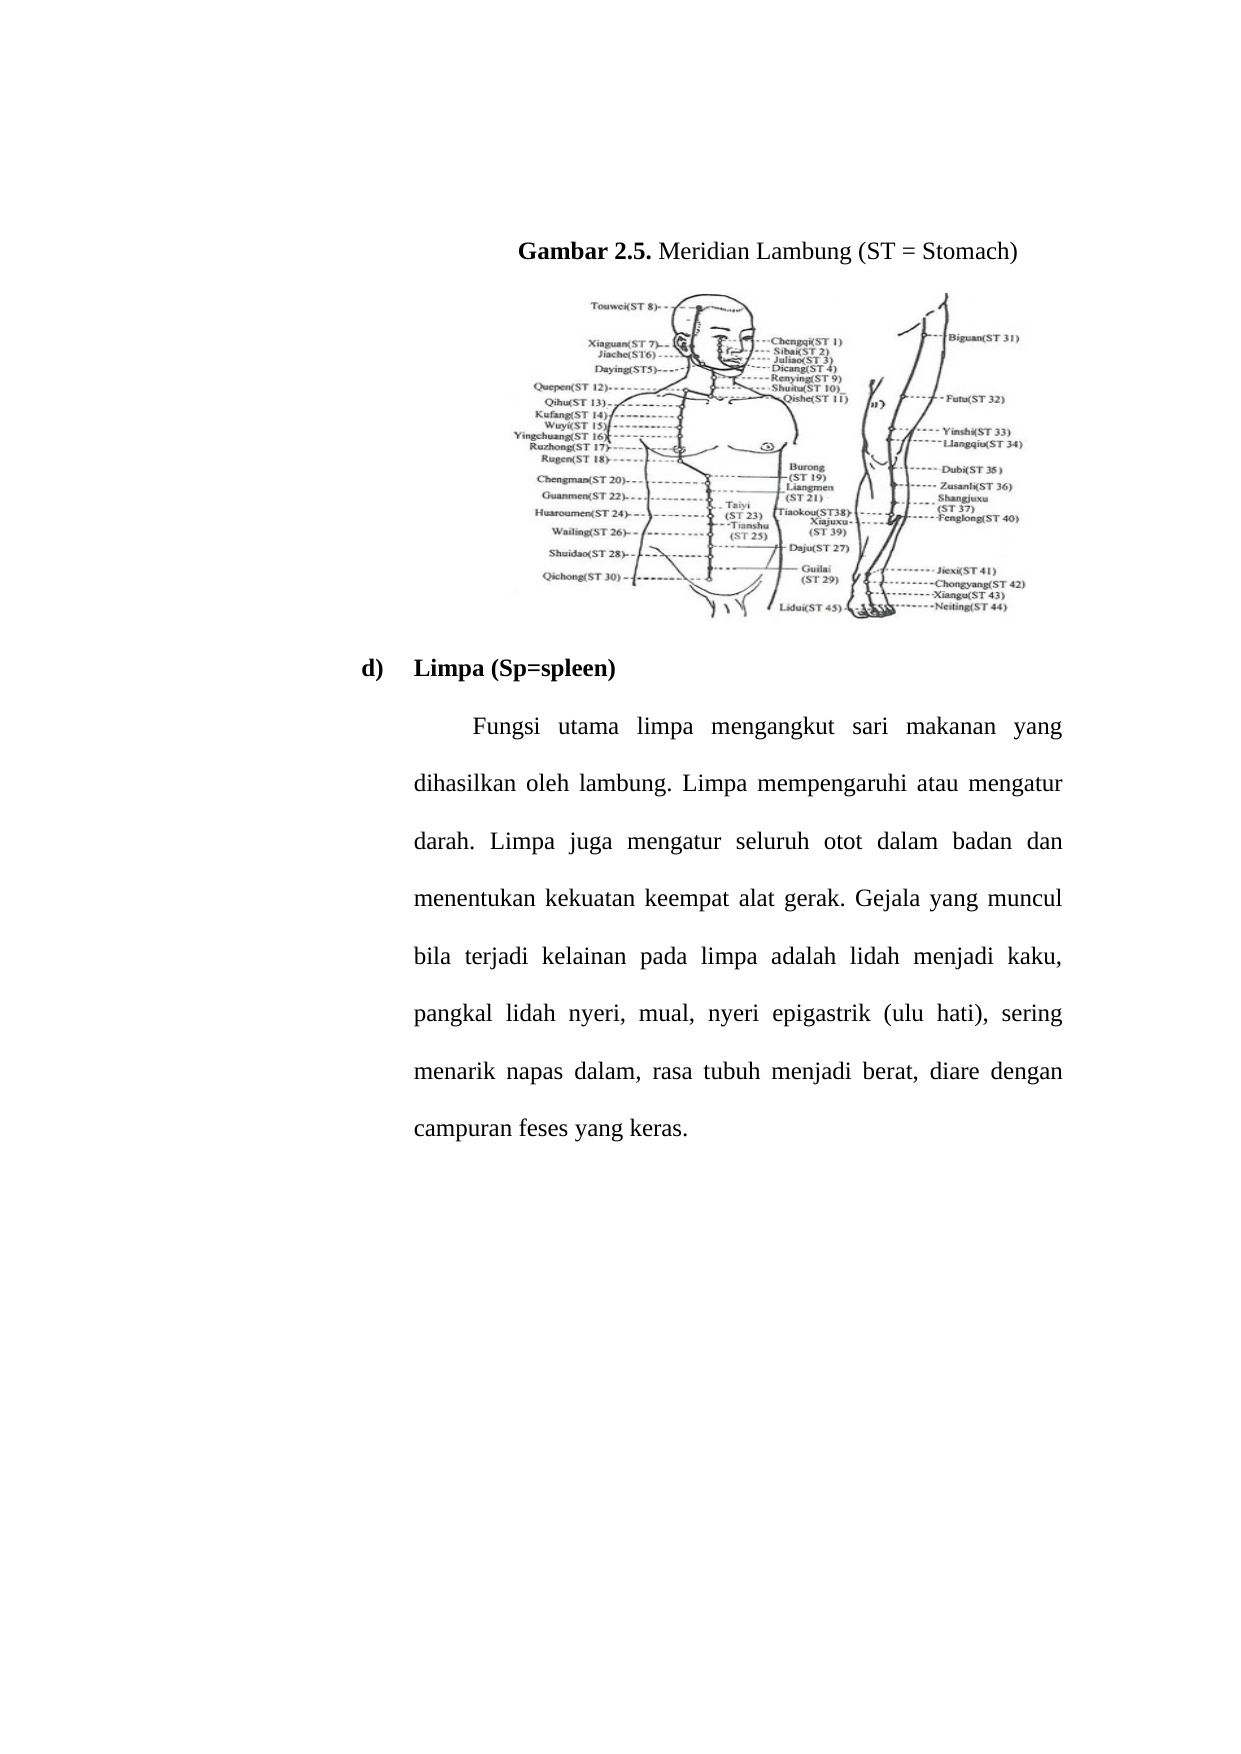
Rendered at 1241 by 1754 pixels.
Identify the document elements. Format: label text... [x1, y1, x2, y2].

list Fungsi utama limpa mengangkut sari makanan yang dihasilkan oleh lambung. Limpa mempengaruhi atau mengatur darah. Limpa juga mengatur seluruh otot dalam badan dan menentukan kekuatan keempat alat gerak. Gejala yang muncul bila terjadi kelainan pada limpa adalah lidah menjadi kaku, pangkal lidah nyeri, mual, nyeri epigastrik (ulu hati), sering menarik napas dalam, rasa tubuh menjadi berat, diare dengan campuran feses yang keras. [413, 711, 1063, 1142]
list Gambar 2.5. Meridian Lambung (ST = Stomach) [413, 236, 1063, 265]
list Limpa (Sp=spleen) [361, 653, 1063, 682]
picture [508, 293, 1027, 626]
